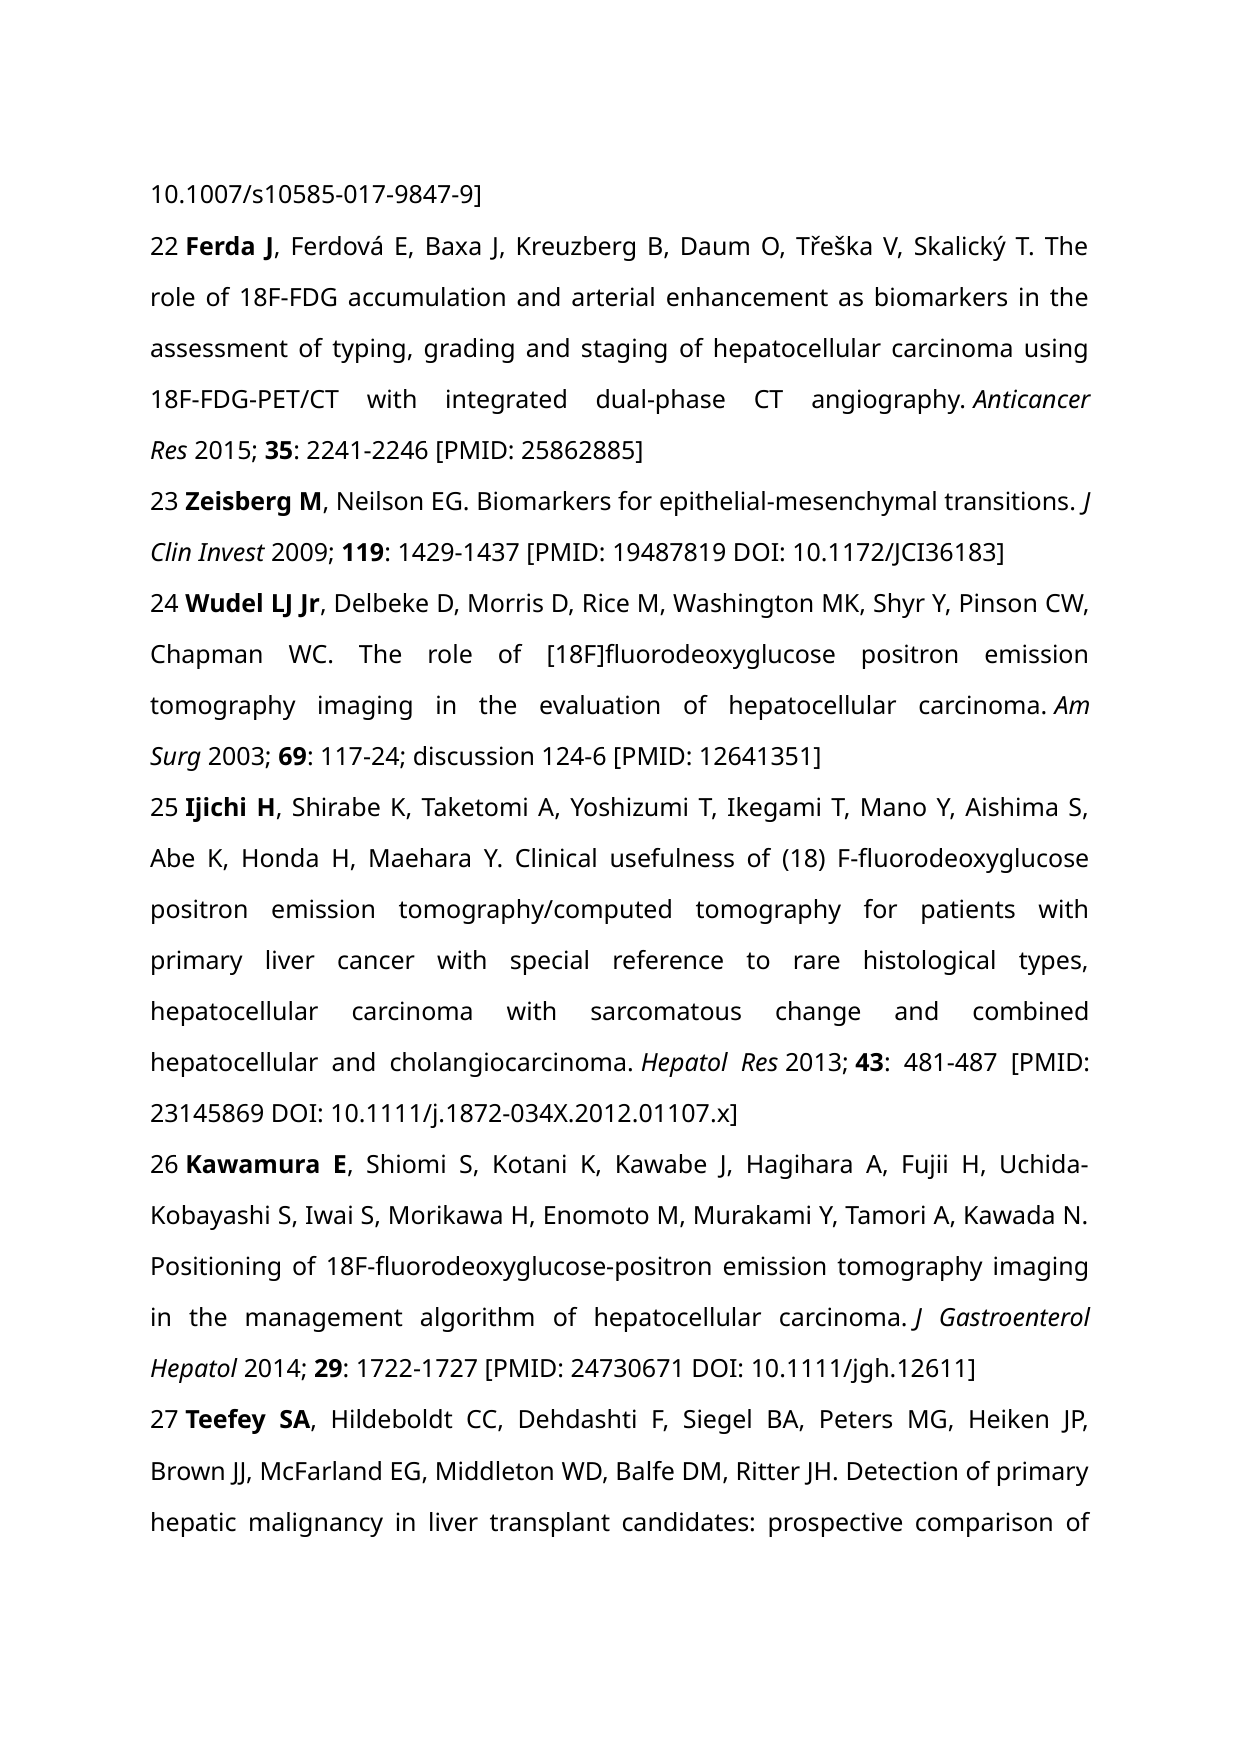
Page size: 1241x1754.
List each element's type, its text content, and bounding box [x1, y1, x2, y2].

text 24 Wudel LJ Jr, Delbeke D, Morris D, Rice M, Washington MK, Shyr Y, Pinson CW, Chapman WC. The role of [18F]fluorodeoxyglucose positron emission tomography imaging in the evaluation of hepatocellular carcinoma. Am Surg 2003; 69: 117-24; discussion 124-6 [PMID: 12641351] [150, 586, 1090, 773]
text 22 Ferda J, Ferdová E, Baxa J, Kreuzberg B, Daum O, Třeška V, Skalický T. The role of 18F-FDG accumulation and arterial enhancement as biomarkers in the assessment of typing, grading and staging of hepatocellular carcinoma using 18F-FDG-PET/CT with integrated dual-phase CT angiography. Anticancer Res 2015; 35: 2241-2246 [PMID: 25862885] [150, 228, 1090, 466]
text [150, 1402, 1090, 1538]
text 23 Zeisberg M, Neilson EG. Biomarkers for epithelial-mesenchymal transitions. J Clin Invest 2009; 119: 1429-1437 [PMID: 19487819 DOI: 10.1172/JCI36183] [150, 483, 1090, 568]
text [150, 177, 1090, 211]
text 25 Ijichi H, Shirabe K, Taketomi A, Yoshizumi T, Ikegami T, Mano Y, Aishima S, Abe K, Honda H, Maehara Y. Clinical usefulness of (18) F-fluorodeoxyglucose positron emission tomography/computed tomography for patients with primary liver cancer with special reference to rare histological types, hepatocellular carcinoma with sarcomatous change and combined hepatocellular and cholangiocarcinoma. Hepatol Res 2013; 43: 481-487 [PMID: 23145869 DOI: 10.1111/j.1872-034X.2012.01107.x] [150, 790, 1090, 1130]
text 26 Kawamura E, Shiomi S, Kotani K, Kawabe J, Hagihara A, Fujii H, Uchida-Kobayashi S, Iwai S, Morikawa H, Enomoto M, Murakami Y, Tamori A, Kawada N. Positioning of 18F-fluorodeoxyglucose-positron emission tomography imaging in the management algorithm of hepatocellular carcinoma. J Gastroenterol Hepatol 2014; 29: 1722-1727 [PMID: 24730671 DOI: 10.1111/jgh.12611] [150, 1147, 1090, 1385]
